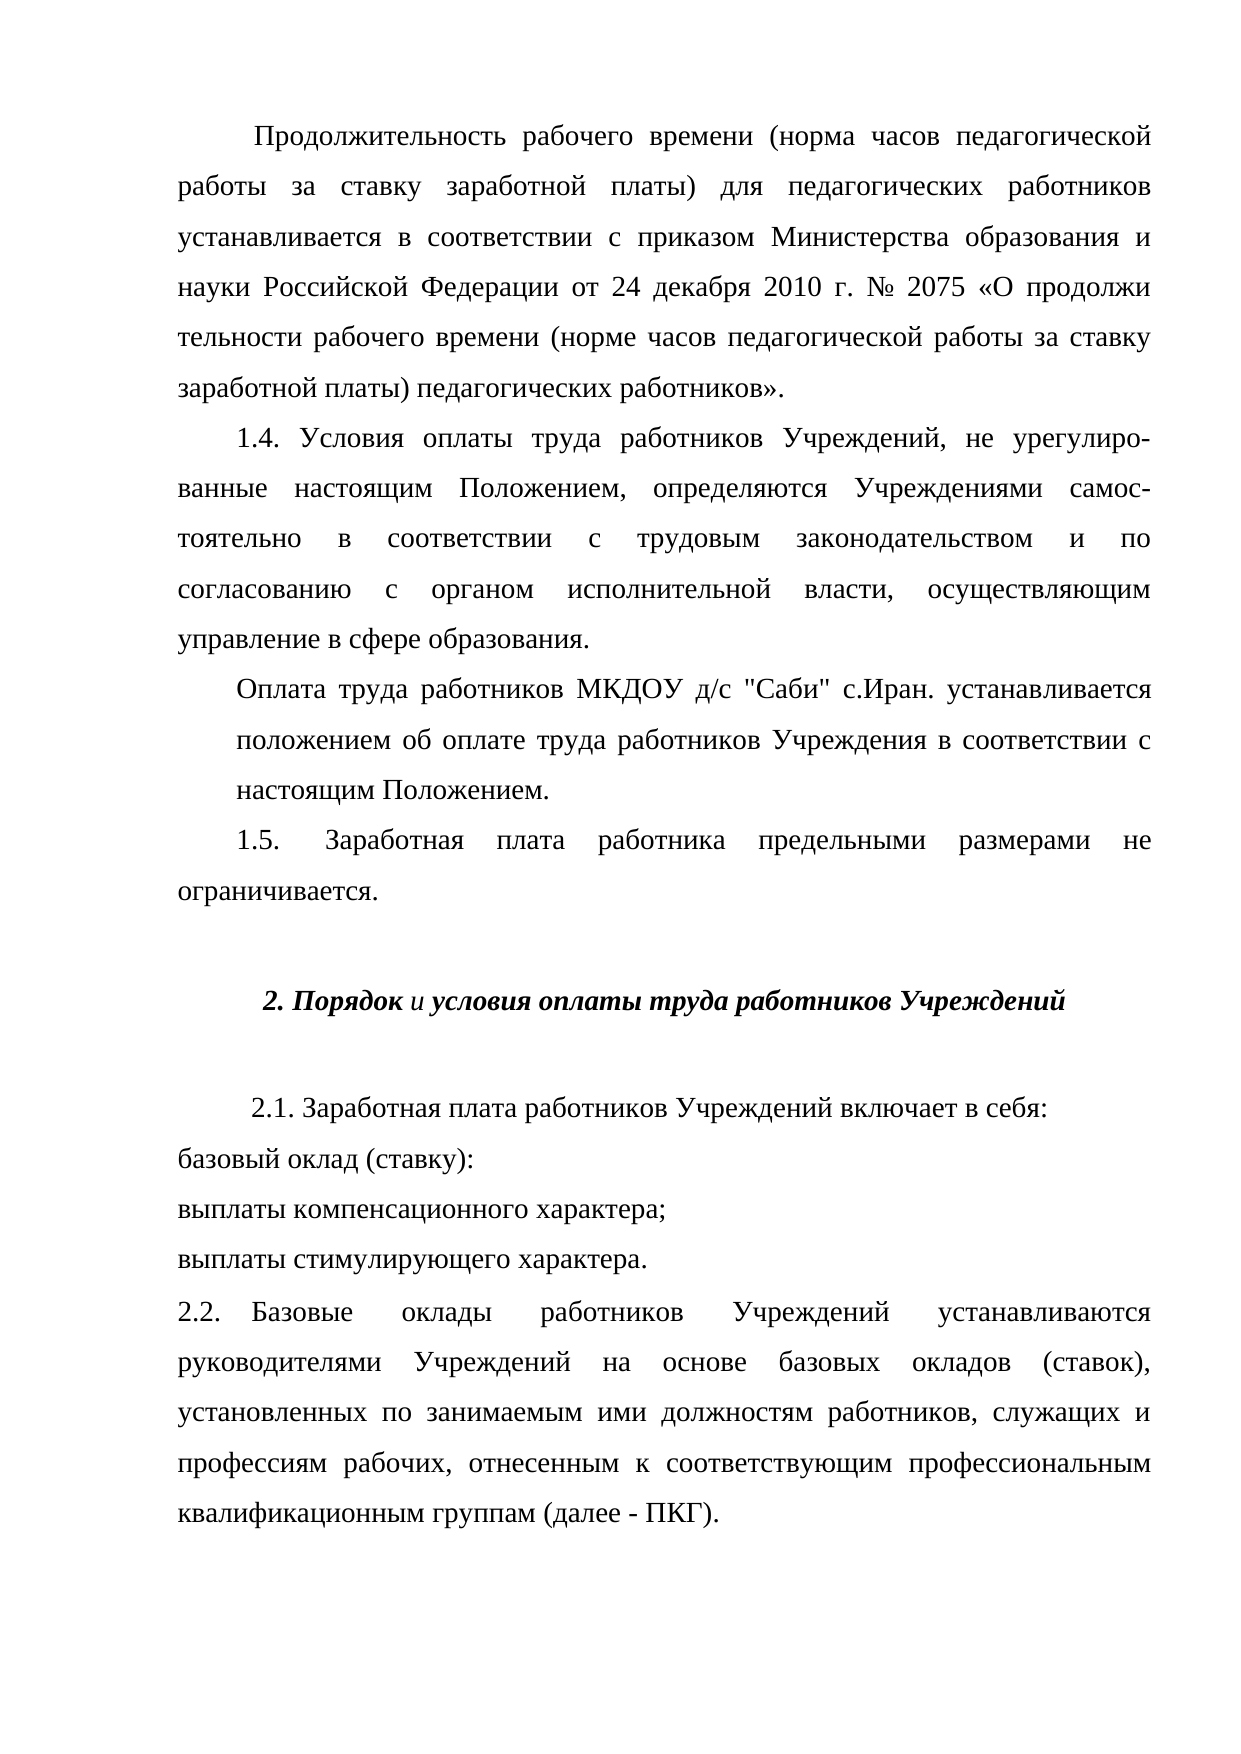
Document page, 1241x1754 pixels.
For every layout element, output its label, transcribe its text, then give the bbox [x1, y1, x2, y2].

text Оплата труда работников МКДОУ д/с "Саби" с.Иран. устанав​ливается положением об оплате труда работников Учреждения в соответствии с настоящим Положением. [236, 672, 1152, 806]
text 2.1. Заработная плата работников Учреждений включает в себя: [251, 1091, 1152, 1124]
text 2. Порядок и условия оплаты труда работников Учреждений [177, 983, 1152, 1016]
list Заработная плата работника предельными размерами не ограничивается. [177, 822, 1152, 906]
text выплаты компенсационного характера; [177, 1191, 1152, 1225]
text базовый оклад (ставку): [177, 1141, 1152, 1174]
text Продолжительность рабочего времени (норма часов педагогической работы за ставку заработной платы) для педагогических работников устанавливается в соответствии с приказом Министерства образования и науки Российской Федерации от 24 декабря 2010 г. № 2075 «О продолжи​тельности рабочего времени (норме часов педагогической работы за ставку заработной платы) педагогических работников». [177, 118, 1152, 403]
text 1.4. Условия оплаты труда работников Учреждений, не урегулиро-ванные настоящим Положением, определяются Учреждениями самос- тоятельно в соответствии с трудовым законодательством и по согласованию с органом исполнительной власти, осуществляющим управление в сфере образования. [177, 420, 1152, 655]
text выплаты стимулирующего характера. [177, 1241, 1152, 1275]
list Базовые оклады работников Учреждений устанавливаются руководителями Учреждений на основе базовых окладов (ставок), установленных по занимаемым ими должностям работников, служащих и профессиям рабочих, отнесенным к соответствующим профессиональным квалификационным группам (далее - ПКГ). [177, 1294, 1152, 1528]
